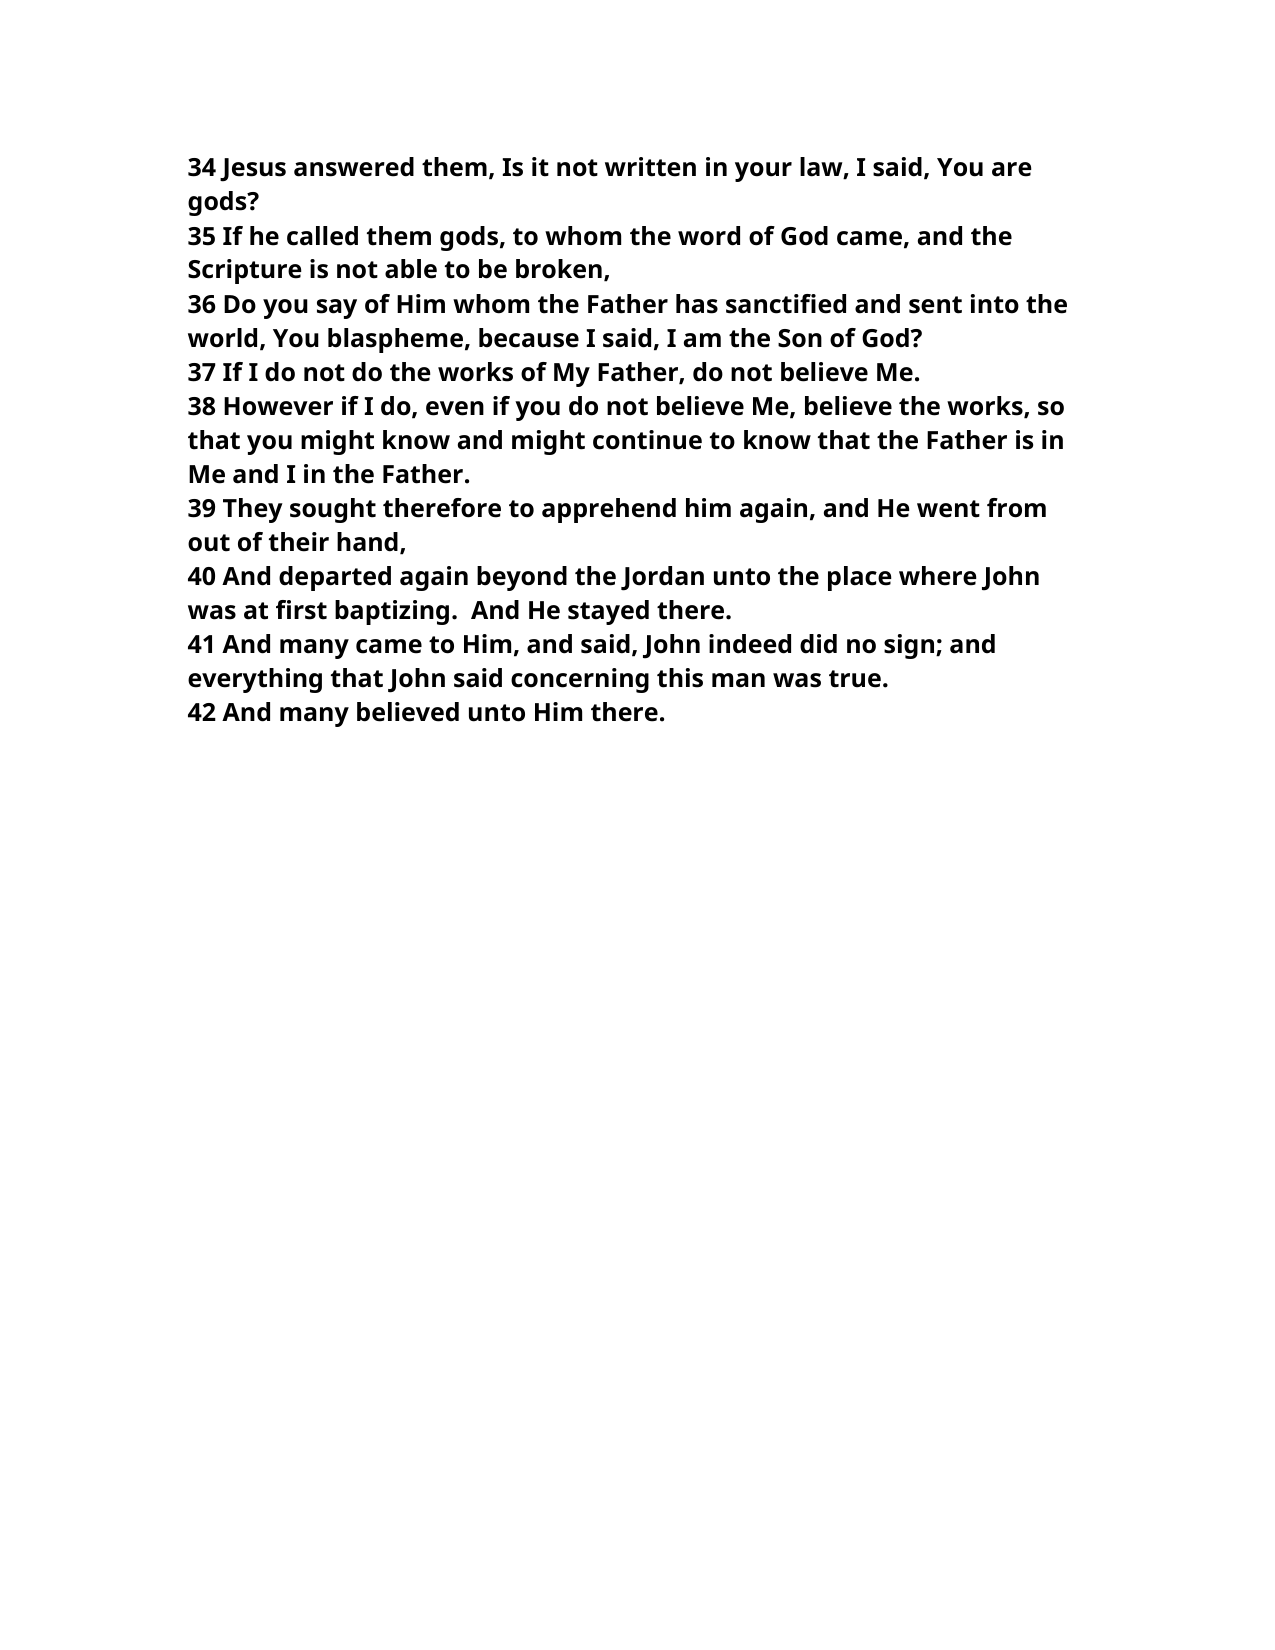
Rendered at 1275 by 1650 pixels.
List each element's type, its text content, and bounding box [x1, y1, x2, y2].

text 41 And many came to Him, and said, John indeed did no sign; and everything that John said concerning this man was true. [187, 627, 1087, 695]
text 38 However if I do, even if you do not believe Me, believe the works, so that you might know and might continue to know that the Father is in Me and I in the Father. [187, 388, 1087, 491]
text 37 If I do not do the works of My Father, do not believe Me. [187, 354, 1087, 388]
text 39 They sought therefore to apprehend him again, and He went from out of their hand, [187, 491, 1087, 559]
text 35 If he called them gods, to whom the word of God came, and the Scripture is not able to be broken, [187, 218, 1087, 286]
text 34 Jesus answered them, Is it not written in your law, I said, You are gods? [187, 150, 1087, 218]
text 42 And many believed unto Him there. [187, 695, 1087, 729]
text 36 Do you say of Him whom the Father has sanctified and sent into the world, You blaspheme, because I said, I am the Son of God? [187, 286, 1087, 354]
text 40 And departed again beyond the Jordan unto the place where John was at first baptizing. And He stayed there. [187, 559, 1087, 627]
